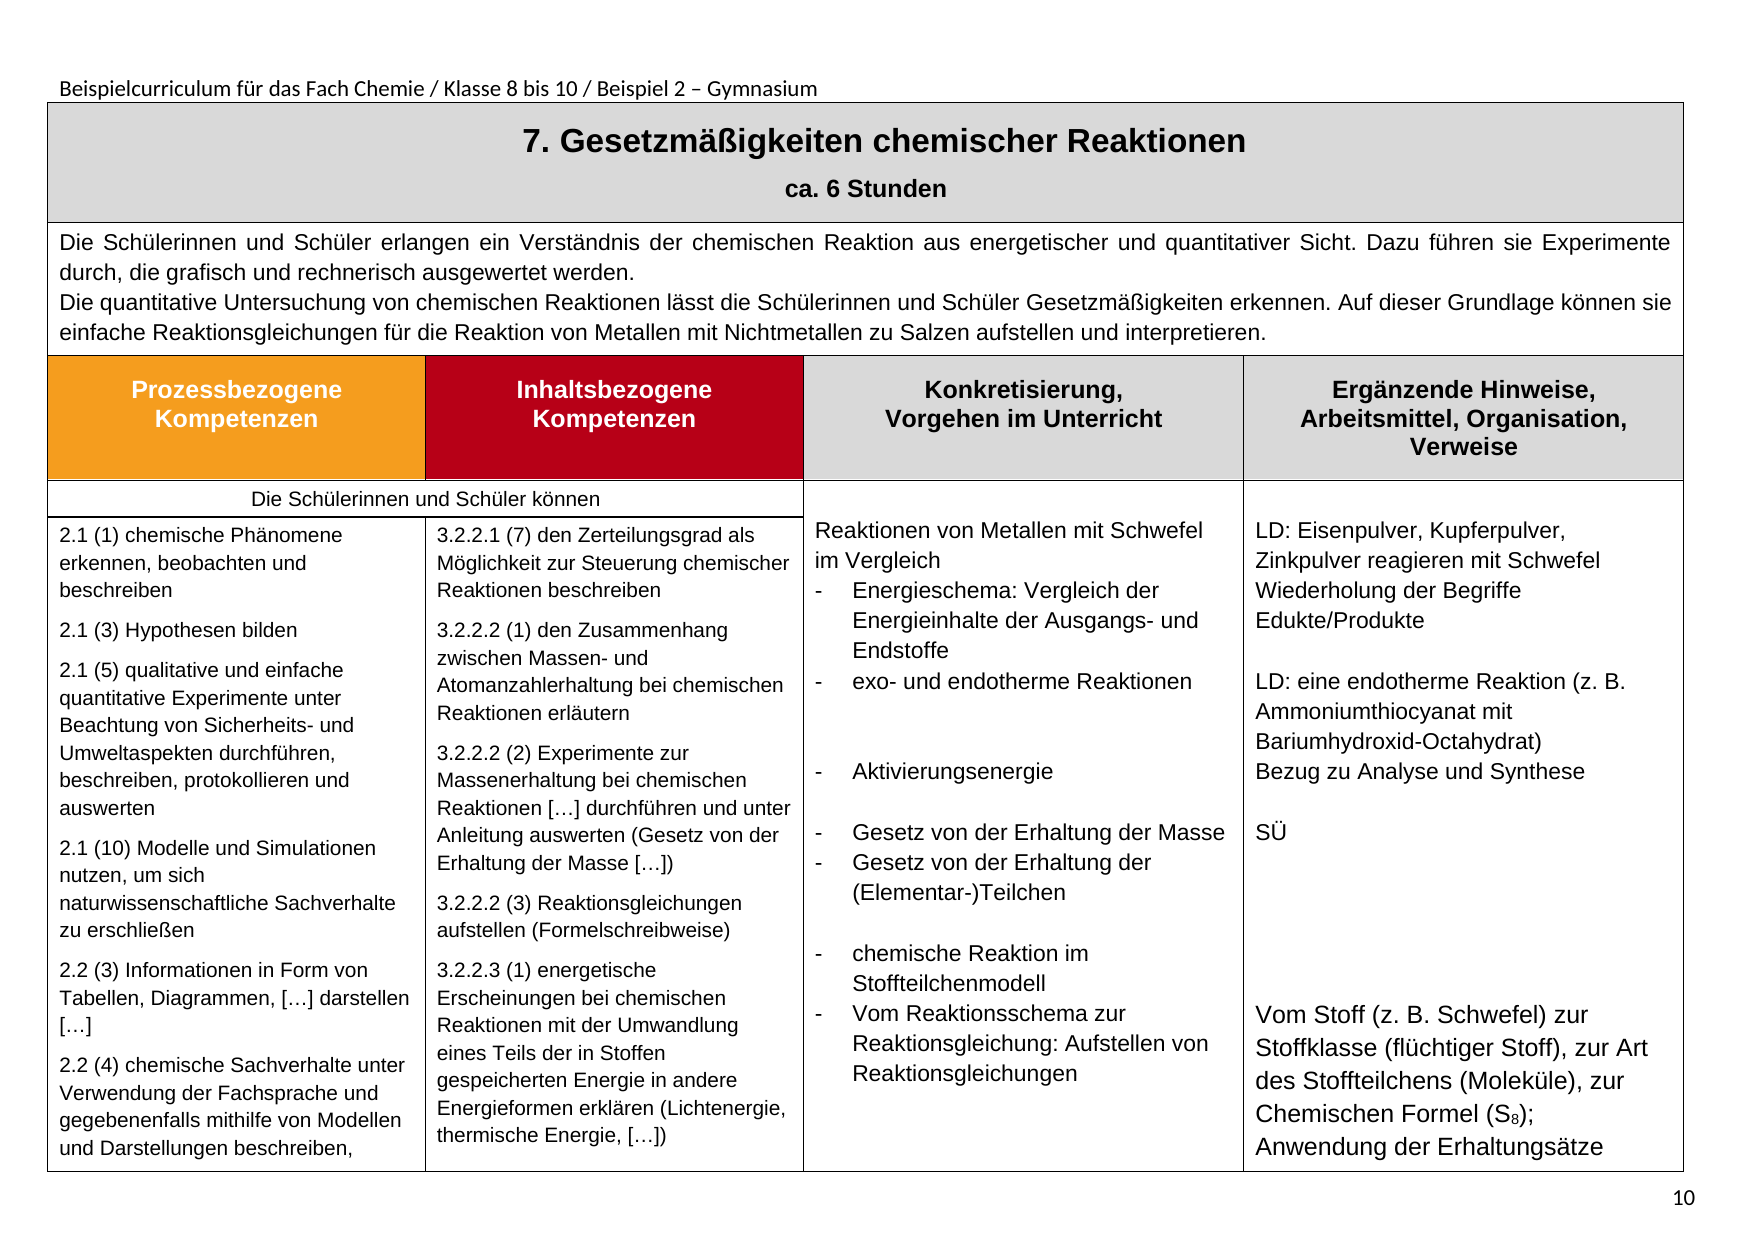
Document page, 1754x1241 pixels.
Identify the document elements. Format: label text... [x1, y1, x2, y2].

table_cell Inhaltsbezogene Kompetenzen [426, 356, 803, 479]
table_cell Prozessbezogene Kompetenzen [48, 356, 425, 479]
table_cell Reaktionen von Metallen mit Schwefel im Vergleich Energieschema: Vergleich der Energieinhalte der Ausgangs- und Endstoffe exo- und endotherme Reaktionen Aktivierungsenergie Gesetz von der Erhaltung der Masse Gesetz von der Erhaltung der (Elementar-)Teilchen chemische Reaktion im Stoffteilchenmodell Vom Reaktionsschema zur Reaktionsgleichung: Aufstellen von Reaktionsgleichungen [804, 481, 1243, 1171]
table_cell Die Schülerinnen und Schüler erlangen ein Verständnis der chemischen Reaktion aus energetischer und quantitativer Sicht. Dazu führen sie Experimente durch, die grafisch und rechnerisch ausgewertet werden. Die quantitative Untersuchung von chemischen Reaktionen lässt die Schülerinnen und Schüler Gesetzmäßigkeiten erkennen. Auf dieser Grundlage können sie einfache Reaktionsgleichungen für die Reaktion von Metallen mit Nichtmetallen zu Salzen aufstellen und interpretieren. [48, 223, 1683, 355]
table_header Gesetzmäßigkeiten chemischer Reaktionen ca. 6 Stunden [48, 103, 1683, 222]
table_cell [48, 518, 425, 1171]
table_cell Konkretisierung, Vorgehen im Unterricht [804, 356, 1243, 479]
table_cell Die Schülerinnen und Schüler können [48, 481, 803, 516]
table_cell Ergänzende Hinweise, Arbeitsmittel, Organisation, Verweise [1244, 356, 1683, 479]
table_cell LD: Eisenpulver, Kupferpulver, Zinkpulver reagieren mit Schwefel Wiederholung der Begriffe Edukte/Produkte LD: eine endotherme Reaktion (z. B. Ammoniumthiocyanat mit Bariumhydroxid-Octahydrat) Bezug zu Analyse und Synthese SÜ Vom Stoff (z. B. Schwefel) zur Stoffklasse (flüchtiger Stoff), zur Art des Stoffteilchens (Moleküle), zur Chemischen Formel (S8); Anwendung der Erhaltungsätze [1244, 481, 1683, 1171]
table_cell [426, 518, 803, 1171]
